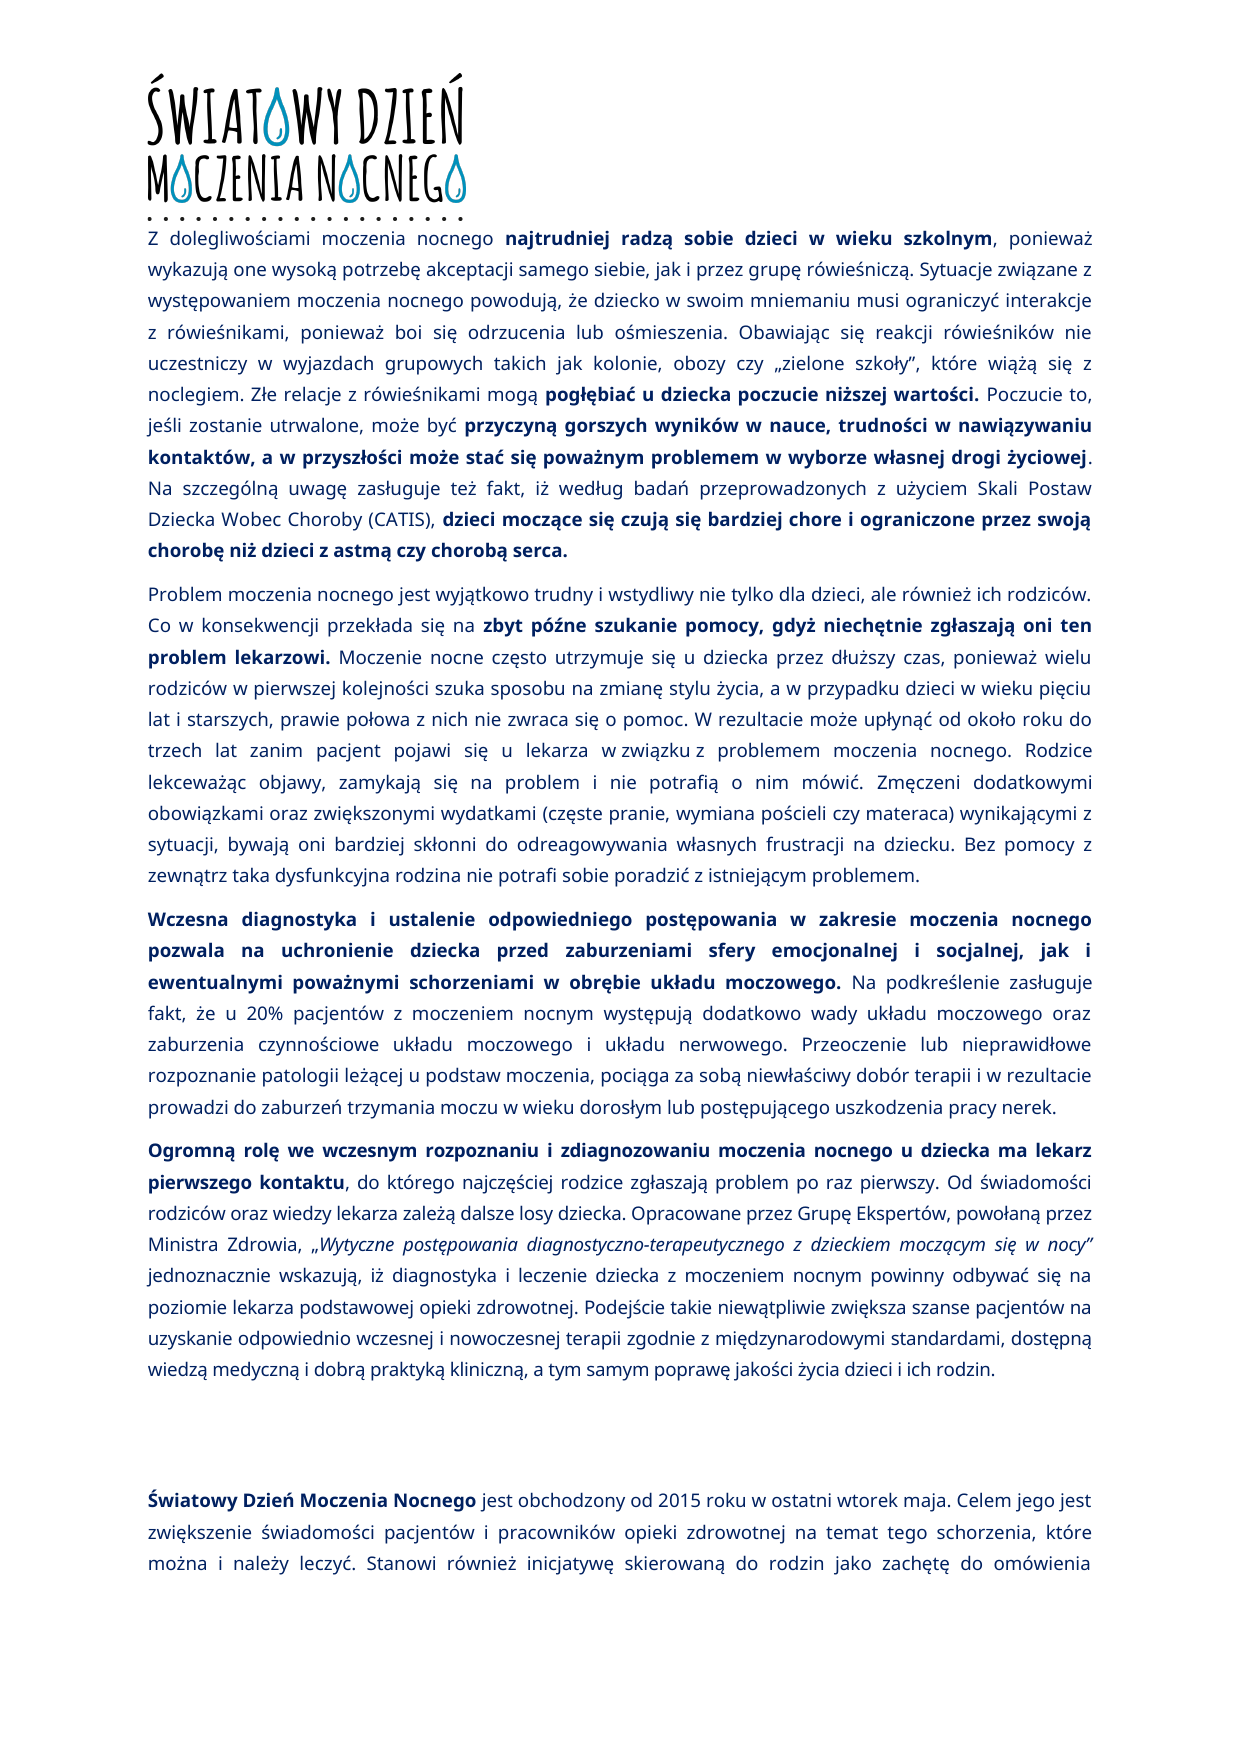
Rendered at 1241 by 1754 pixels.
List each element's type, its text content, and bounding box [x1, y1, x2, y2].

picture [449, 167, 462, 199]
text Ogromną rolę we wczesnym rozpoznaniu i zdiagnozowaniu moczenia nocnego u dziecka ma lekarz pierwszego kontaktu, do którego najczęściej rodzice zgłaszają problem po raz pierwszy. Od świadomości rodziców oraz wiedzy lekarza zależą dalsze losy dziecka. Opracowane przez Grupę Ekspertów, powołaną przez Ministra Zdrowia, „Wytyczne postępowania diagnostyczno-terapeutycznego z dzieckiem moczącym się w nocy” jednoznacznie wskazują, iż diagnostyka i leczenie dziecka z moczeniem nocnym powinny odbywać się na poziomie lekarza podstawowej opieki zdrowotnej. Podejście takie niewątpliwie zwiększa szanse pacjentów na uzyskanie odpowiednio wczesnej i nowoczesnej terapii zgodnie z międzynarodowymi standardami, dostępną wiedzą medyczną i dobrą praktyką kliniczną, a tym samym poprawę jakości życia dzieci i ich rodzin. [148, 1133, 1093, 1383]
text Z dolegliwościami moczenia nocnego najtrudniej radzą sobie dzieci w wieku szkolnym, ponieważ wykazują one wysoką potrzebę akceptacji samego siebie, jak i przez grupę rówieśniczą. Sytuacje związane z występowaniem moczenia nocnego powodują, że dziecko w swoim mniemaniu musi ograniczyć interakcje z rówieśnikami, ponieważ boi się odrzucenia lub ośmieszenia. Obawiając się reakcji rówieśników nie uczestniczy w wyjazdach grupowych takich jak kolonie, obozy czy „zielone szkoły”, które wiążą się z noclegiem. Złe relacje z rówieśnikami mogą pogłębiać u dziecka poczucie niższej wartości. Poczucie to, jeśli zostanie utrwalone, może być przyczyną gorszych wyników w nauce, trudności w nawiązywaniu kontaktów, a w przyszłości może stać się poważnym problemem w wyborze własnej drogi życiowej. Na szczególną uwagę zasługuje też fakt, iż według badań przeprowadzonych z użyciem Skali Postaw Dziecka Wobec Choroby (CATIS), dzieci moczące się czują się bardziej chore i ograniczone przez swoją chorobę niż dzieci z astmą czy chorobą serca. [148, 220, 1093, 564]
text Problem moczenia nocnego jest wyjątkowo trudny i wstydliwy nie tylko dla dzieci, ale również ich rodziców. Co w konsekwencji przekłada się na zbyt późne szukanie pomocy, gdyż niechętnie zgłaszają oni ten problem lekarzowi. Moczenie nocne często utrzymuje się u dziecka przez dłuższy czas, ponieważ wielu rodziców w pierwszej kolejności szuka sposobu na zmianę stylu życia, a w przypadku dzieci w wieku pięciu lat i starszych, prawie połowa z nich nie zwraca się o pomoc. W rezultacie może upłynąć od około roku do trzech lat zanim pacjent pojawi się u lekarza w związku z problemem moczenia nocnego. Rodzice lekceważąc objawy, zamykają się na problem i nie potrafią o nim mówić. Zmęczeni dodatkowymi obowiązkami oraz zwiększonymi wydatkami (częste pranie, wymiana pościeli czy materaca) wynikającymi z sytuacji, bywają oni bardziej skłonni do odreagowywania własnych frustracji na dziecku. Bez pomocy z zewnątrz taka dysfunkcyjna rodzina nie potrafi sobie poradzić z istniejącym problemem. [148, 577, 1093, 889]
text Wczesna diagnostyka i ustalenie odpowiedniego postępowania w zakresie moczenia nocnego pozwala na uchronienie dziecka przed zaburzeniami sfery emocjonalnej i socjalnej, jak i ewentualnymi poważnymi schorzeniami w obrębie układu moczowego. Na podkreślenie zasługuje fakt, że u 20% pacjentów z moczeniem nocnym występują dodatkowo wady układu moczowego oraz zaburzenia czynnościowe układu moczowego i układu nerwowego. Przeoczenie lub nieprawidłowe rozpoznanie patologii leżącej u podstaw moczenia, pociąga za sobą niewłaściwy dobór terapii i w rezultacie prowadzi do zaburzeń trzymania moczu w wieku dorosłym lub postępującego uszkodzenia pracy nerek. [148, 902, 1093, 1120]
picture [147, 73, 466, 221]
